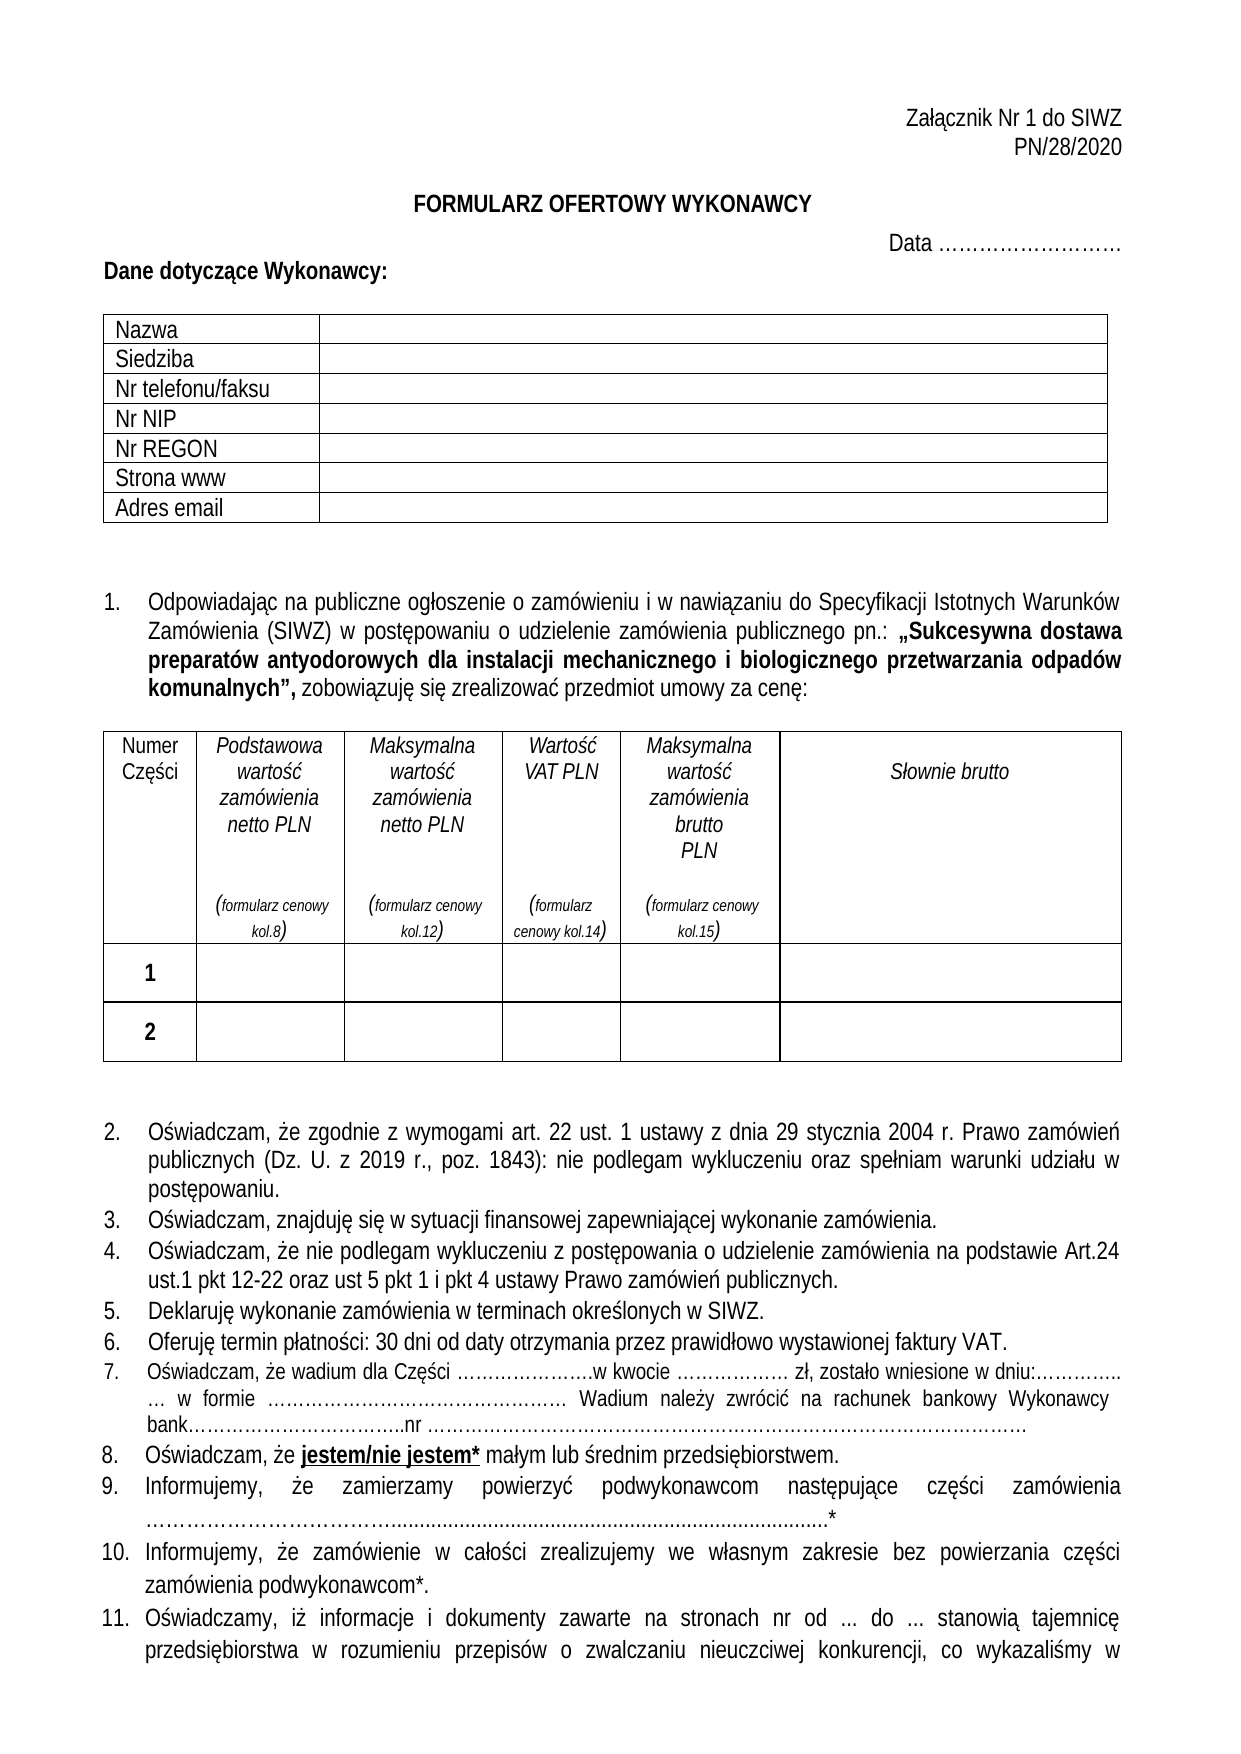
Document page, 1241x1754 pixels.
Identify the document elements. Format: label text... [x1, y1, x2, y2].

list Oświadczam, że nie podlegam wykluczeniu z postępowania o udzielenie zamówienia na podstawie Art.24 ust.1 pkt 12-22 oraz ust 5 pkt 1 i pkt 4 ustawy Prawo zamówień publicznych. [103, 1236, 1122, 1293]
table_header Maksymalna wartość zamówienia netto PLN (formularz cenowy kol.12) [345, 732, 502, 942]
table_header Maksymalna wartość zamówienia brutto PLN (formularz cenowy kol.15) [621, 732, 779, 942]
text Załącznik Nr 1 do SIWZ [103, 103, 1122, 132]
table_cell [320, 404, 1107, 432]
table_cell Nr NIP [104, 404, 319, 432]
table_header Słownie brutto [781, 732, 1121, 942]
text Dane dotyczące Wykonawcy: [103, 256, 1122, 285]
table_header [320, 315, 1107, 343]
table_cell [345, 944, 502, 1001]
table_header Wartość VAT PLN (formularz cenowy kol.14) [503, 732, 620, 942]
list Oferuję termin płatności: 30 dni od daty otrzymania przez prawidłowo wystawionej faktury VAT. [103, 1327, 1122, 1356]
table_cell Nr telefonu/faksu [104, 374, 319, 403]
table_cell [345, 1003, 502, 1061]
list Oświadczam, znajduję się w sytuacji finansowej zapewniającej wykonanie zamówienia. [103, 1205, 1122, 1234]
table_header Podstawowa wartość zamówienia netto PLN (formularz cenowy kol.8) [197, 732, 344, 942]
table_header Numer Części [104, 732, 196, 942]
table_cell [197, 944, 344, 1001]
list Oświadczam, że wadium dla Części ………………….w kwocie ……………… zł, zostało wniesione w dniu:…………..… w formie ………………………………………… Wadium należy zwrócić na rachunek bankowy Wykonawcy bank……………………………..nr …………………………………………………………………………………… [103, 1358, 1122, 1437]
table_cell [621, 944, 779, 1001]
table_cell [621, 1003, 779, 1061]
table_cell Strona www [104, 463, 319, 492]
table_cell Nr REGON [104, 434, 319, 462]
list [101, 1603, 1122, 1664]
text Data ……………………… [103, 228, 1122, 256]
table_cell [320, 434, 1107, 462]
table_header Nazwa [104, 315, 319, 343]
list Deklaruję wykonanie zamówienia w terminach określonych w SIWZ. [103, 1296, 1122, 1324]
list Oświadczam, że zgodnie z wymogami art. 22 ust. 1 ustawy z dnia 29 stycznia 2004 r. Prawo zamówień publicznych (Dz. U. z 2019 r., poz. 1843): nie podlegam wykluczeniu oraz spełniam warunki udziału w postępowaniu. [103, 1117, 1122, 1202]
table_cell [320, 463, 1107, 492]
list Odpowiadając na publiczne ogłoszenie o zamówieniu i w nawiązaniu do Specyfikacji Istotnych Warunków Zamówienia (SIWZ) w postępowaniu o udzielenie zamówienia publicznego pn.: „Sukcesywna dostawa preparatów antyodorowych dla instalacji mechanicznego i biologicznego przetwarzania odpadów komunalnych”, zobowiązuję się zrealizować przedmiot umowy za cenę: [103, 587, 1122, 702]
table_cell 2 [104, 1003, 196, 1061]
list Informujemy, że zamierzamy powierzyć podwykonawcom następujące części zamówienia ……………………………….............................................................................* [101, 1471, 1122, 1532]
text PN/28/2020 [103, 132, 1122, 161]
list Oświadczam, że jestem/nie jestem* małym lub średnim przedsiębiorstwem. [101, 1440, 1122, 1468]
list Informujemy, że zamówienie w całości zrealizujemy we własnym zakresie bez powierzania części zamówienia podwykonawcom*. [101, 1537, 1122, 1598]
table_cell [781, 1003, 1121, 1061]
table_cell [320, 374, 1107, 403]
table_cell [781, 944, 1121, 1001]
table_cell [197, 1003, 344, 1061]
table_cell [503, 944, 620, 1001]
subtitle FORMULARZ OFERTOWY WYKONAWCY [103, 189, 1122, 218]
table_cell Adres email [104, 493, 319, 522]
table_cell [320, 493, 1107, 522]
table_cell [503, 1003, 620, 1061]
table_cell 1 [104, 944, 196, 1001]
table_cell [320, 344, 1107, 373]
table_cell Siedziba [104, 344, 319, 373]
